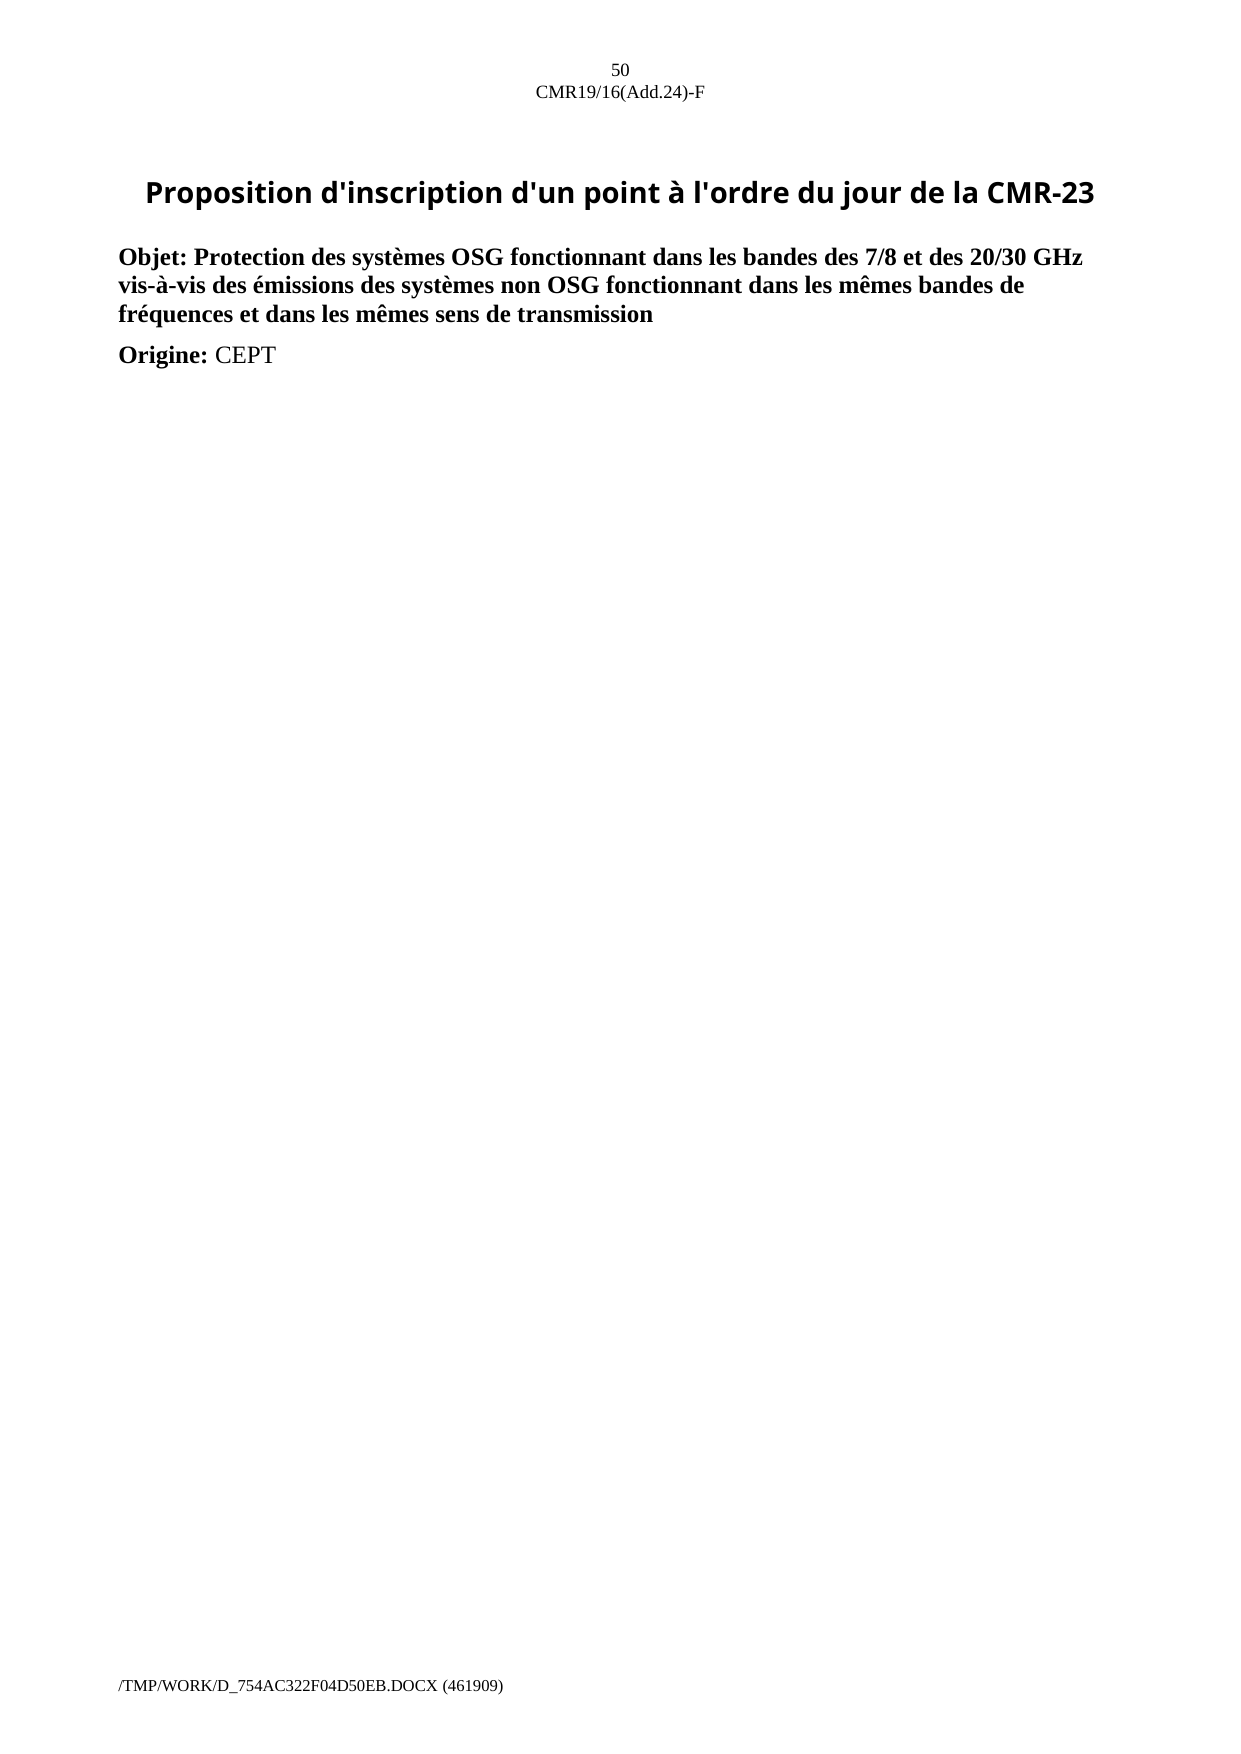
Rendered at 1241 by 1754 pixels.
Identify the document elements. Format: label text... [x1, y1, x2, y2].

title Proposition d'inscription d'un point à l'ordre du jour de la CMR-23 [118, 173, 1122, 212]
text Origine: CEPT [118, 340, 1122, 369]
text Objet: Protection des systèmes OSG fonctionnant dans les bandes des 7/8 et des 20/30 GHz vis-à-vis des émissions des systèmes non OSG fonctionnant dans les mêmes bandes de fréquences et dans les mêmes sens de transmission [118, 242, 1122, 328]
